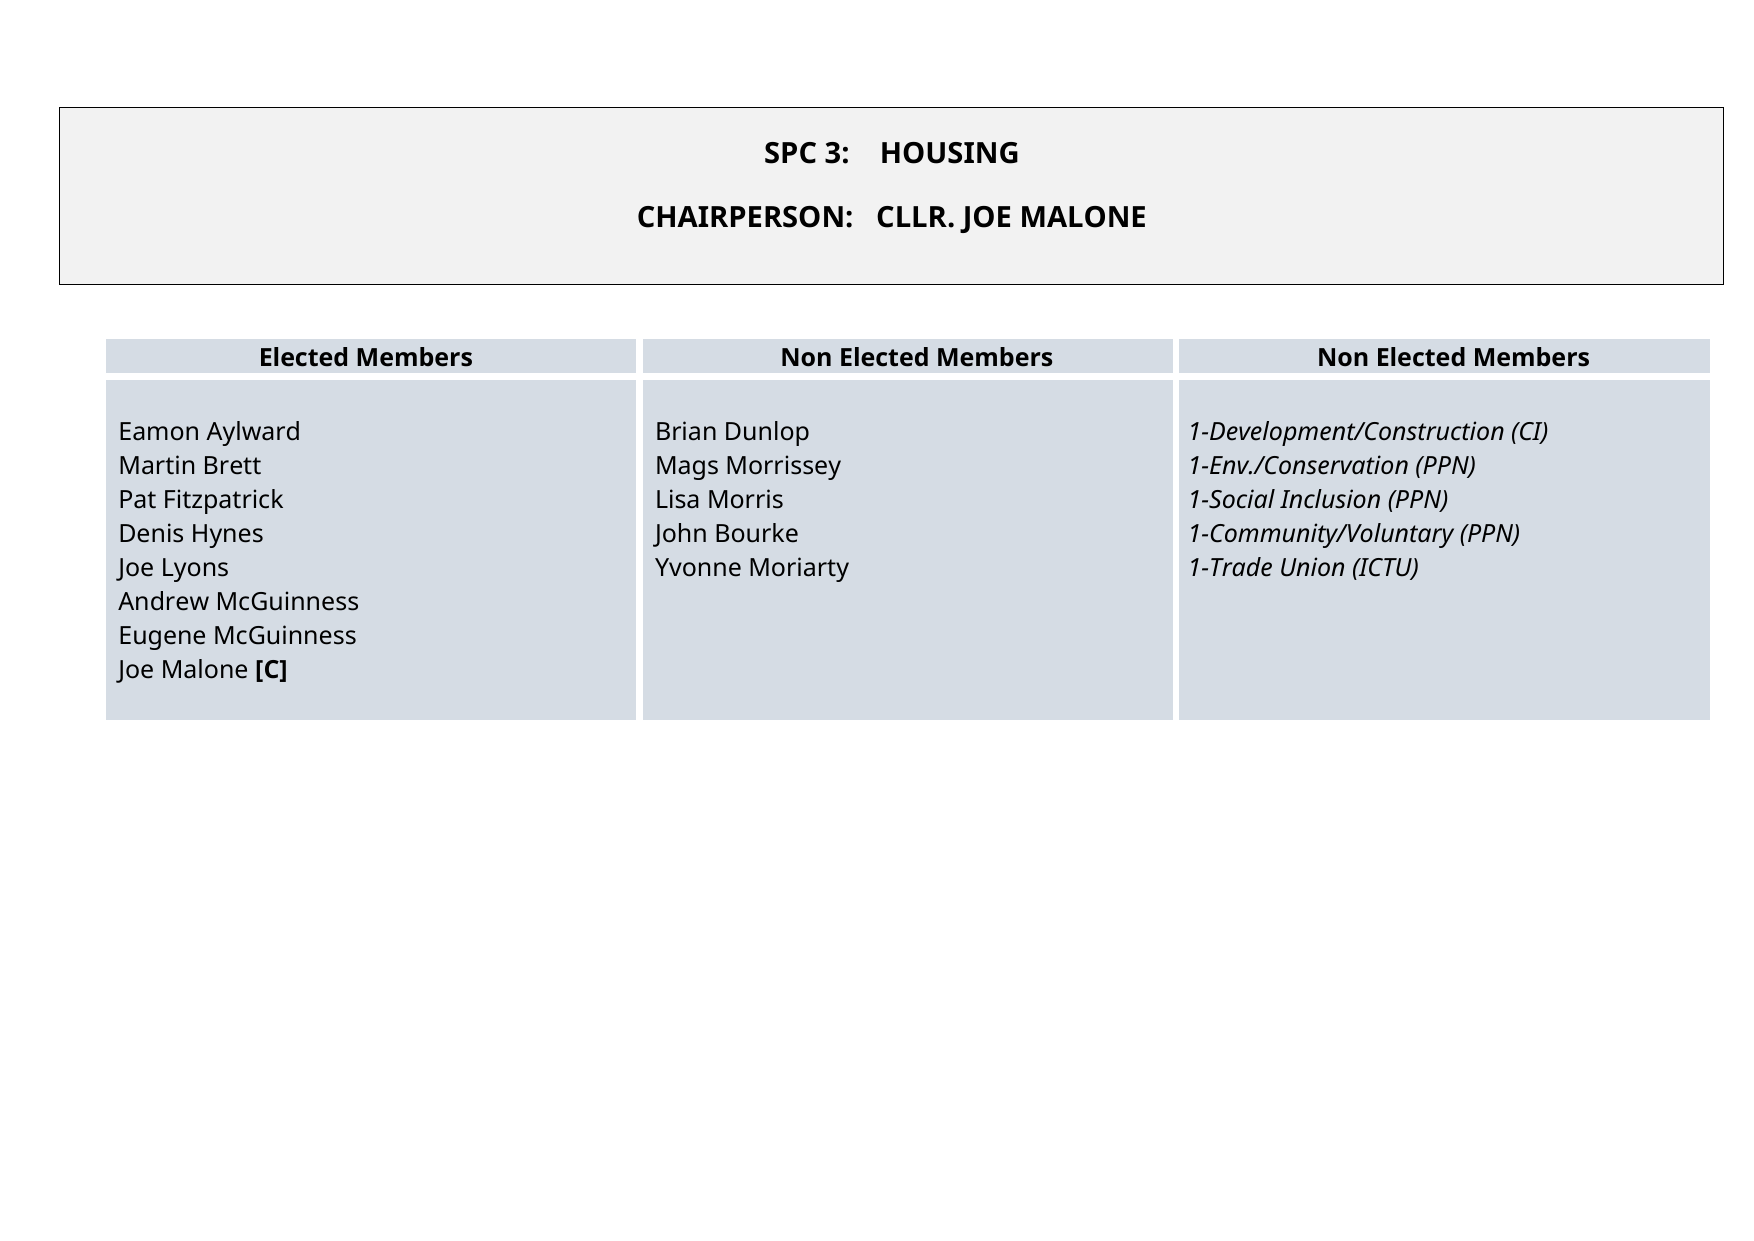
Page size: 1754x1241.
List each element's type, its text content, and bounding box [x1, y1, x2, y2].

table_header Elected Members [106, 339, 636, 373]
table_header Non Elected Members [643, 339, 1173, 373]
table_header Non Elected Members [1179, 339, 1710, 373]
table_header SPC 3: HOUSING CHAIRPERSON: CLLR. JOE MALONE [60, 108, 1723, 284]
table_cell Eamon Aylward Martin Brett Pat Fitzpatrick Denis Hynes Joe Lyons Andrew McGuinness Eugene McGuinness Joe Malone [C] [106, 380, 636, 720]
table_cell Brian Dunlop Mags Morrissey Lisa Morris John Bourke Yvonne Moriarty [643, 380, 1173, 720]
table_cell 1-Development/Construction (CI) 1-Env./Conservation (PPN) 1-Social Inclusion (PPN) 1-Community/Voluntary (PPN) 1-Trade Union (ICTU) [1179, 380, 1710, 720]
